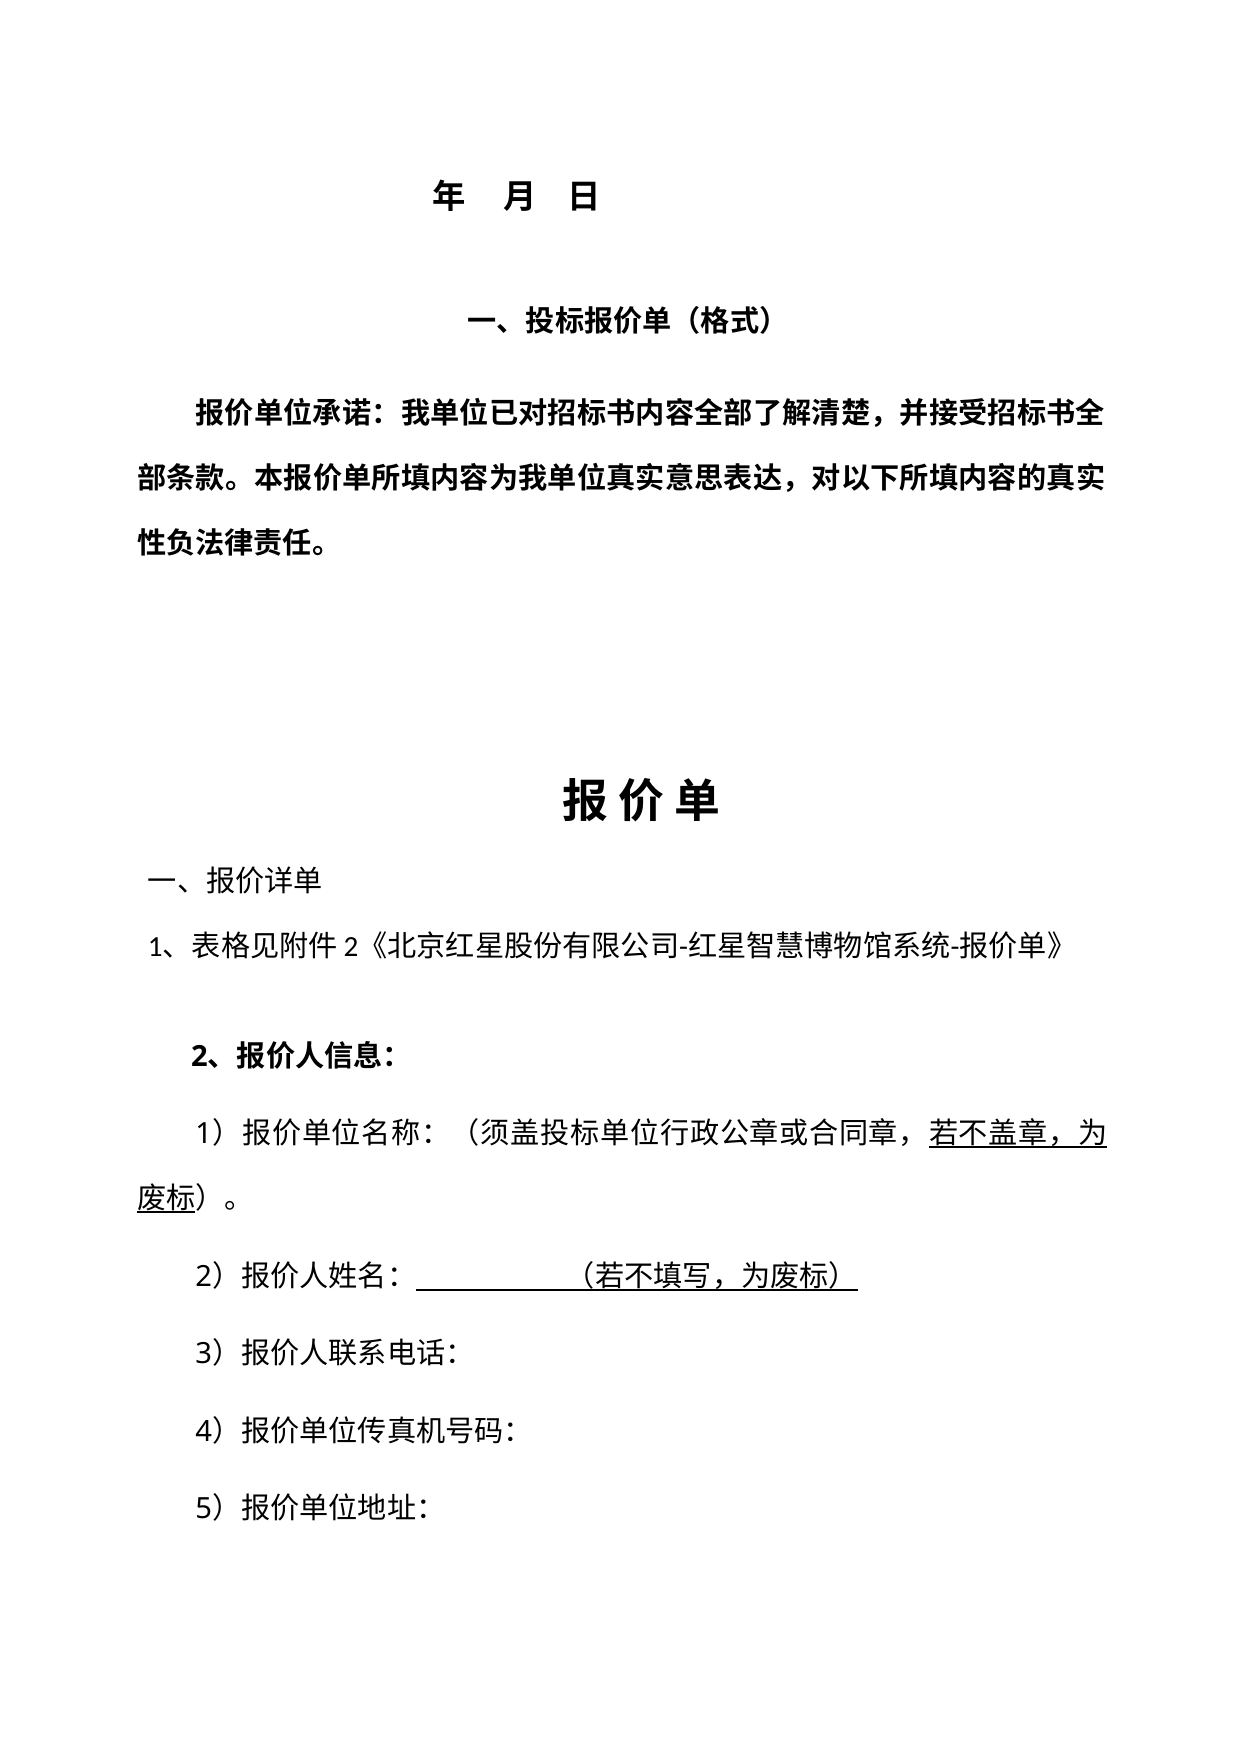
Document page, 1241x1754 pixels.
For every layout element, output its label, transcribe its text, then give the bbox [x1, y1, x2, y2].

text 报价单位承诺：我单位已对招标书内容全部了解清楚，并接受招标书全部条款。本报价单所填内容为我单位真实意思表达，对以下所填内容的真实性负法律责任。 [137, 379, 1107, 574]
text 2）报价人姓名： （若不填写，为废标） [137, 1241, 1107, 1306]
text 报 价 单 [148, 749, 1107, 846]
text 1）报价单位名称：（须盖投标单位行政公章或合同章，若不盖章，为废标）。 [137, 1099, 1107, 1229]
text 一、报价详单 [148, 846, 1107, 911]
text 2、报价人信息： [148, 1021, 1107, 1086]
text 年 月 日 [148, 162, 1107, 227]
subtitle 一、投标报价单（格式） [148, 287, 1107, 352]
text 1、表格见附件2《北京红星股份有限公司-红星智慧博物馆系统-报价单》 [148, 911, 1107, 976]
text 4）报价单位传真机号码： [137, 1396, 1107, 1461]
text 5）报价单位地址： [137, 1474, 1107, 1539]
text 3）报价人联系电话： [137, 1319, 1107, 1384]
